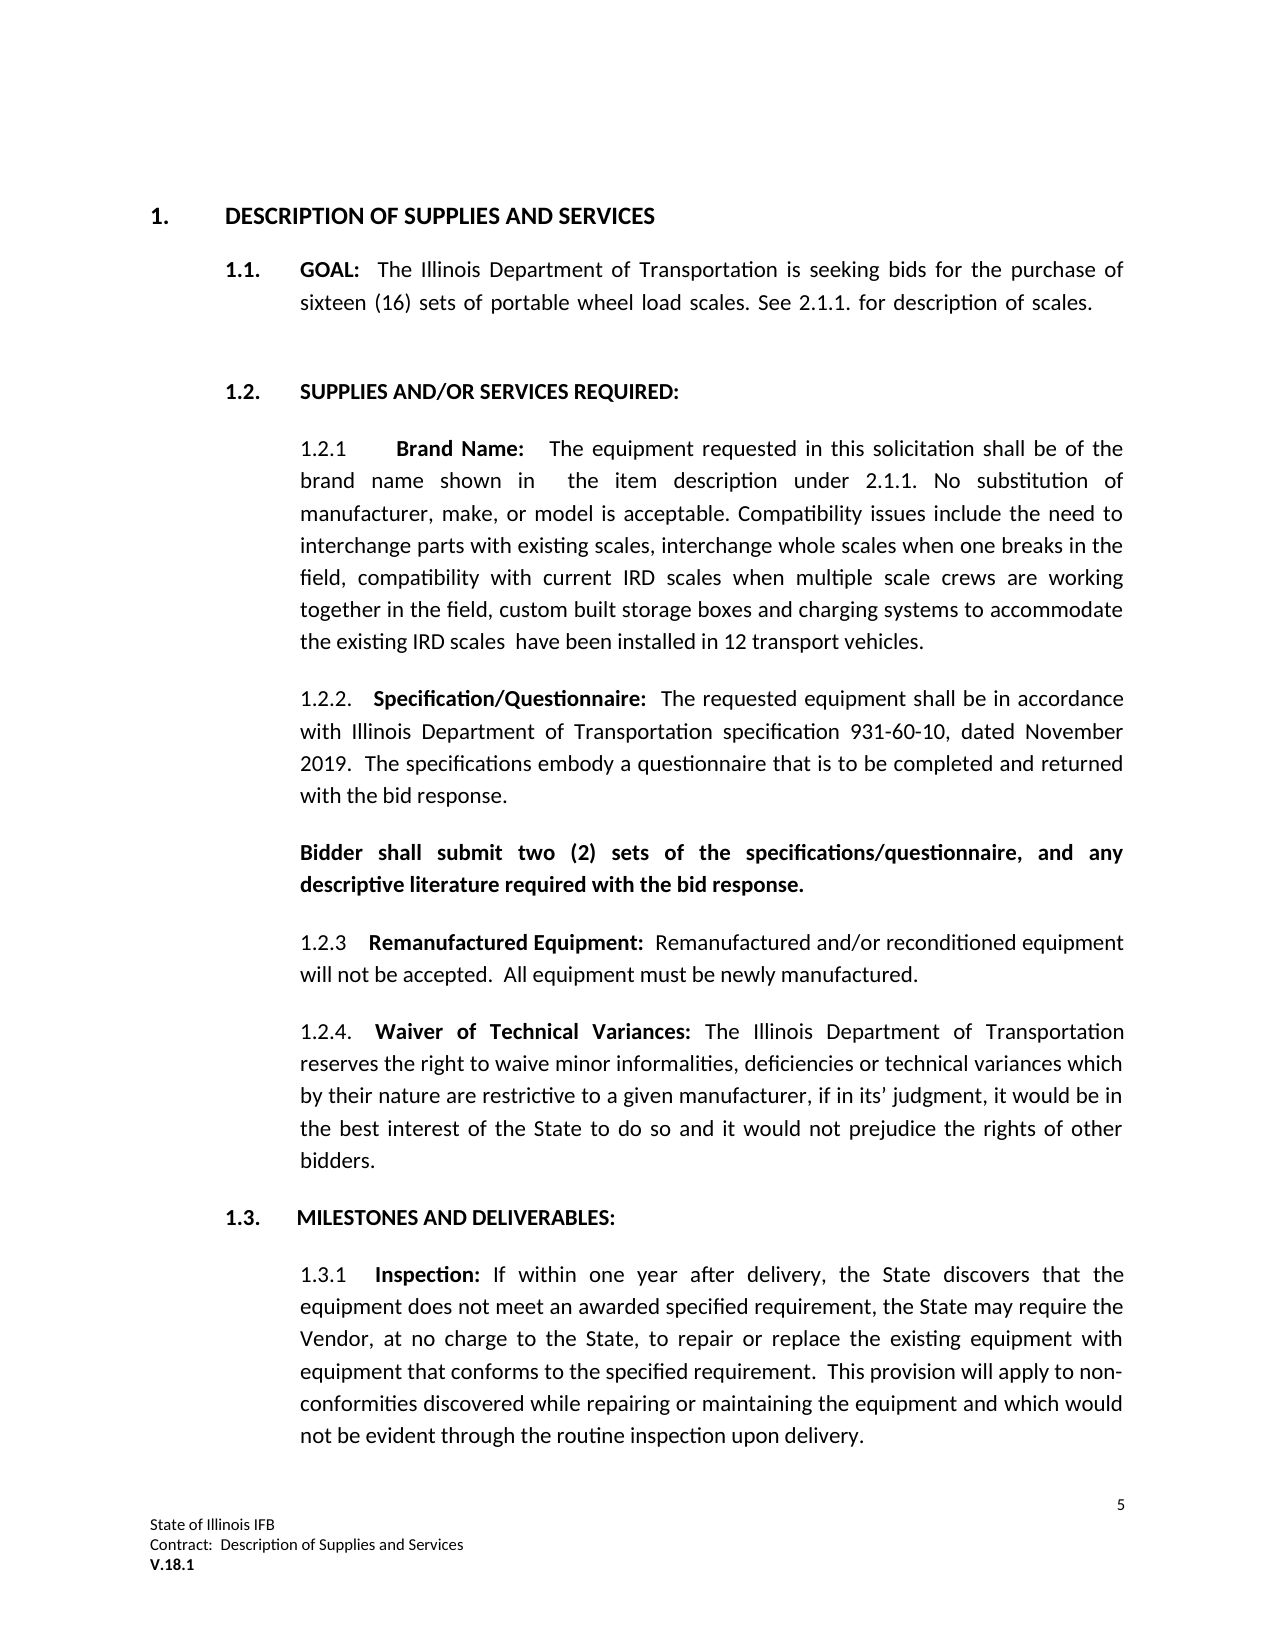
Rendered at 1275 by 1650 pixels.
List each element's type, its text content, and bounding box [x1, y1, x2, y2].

text 1.3.1 Inspection: If within one year after delivery, the State discovers that the equipment does not meet an awarded specified requirement, the State may require the Vendor, at no charge to the State, to repair or replace the existing equipment with equipment that conforms to the specified requirement. This provision will apply to non-conformities discovered while repairing or maintaining the equipment and which would not be evident through the routine inspection upon delivery. [225, 1260, 1125, 1449]
list DESCRIPTION OF SUPPLIES AND SERVICES [150, 200, 1125, 231]
text 1.2.4. Waiver of Technical Variances: The Illinois Department of Transportation reserves the right to waive minor informalities, deficiencies or technical variances which by their nature are restrictive to a given manufacturer, if in its’ judgment, it would be in the best interest of the State to do so and it would not prejudice the rights of other bidders. [225, 1017, 1125, 1174]
text 1.2.3 Remanufactured Equipment: Remanufactured and/or reconditioned equipment will not be accepted. All equipment must be newly manufactured. [300, 928, 1125, 988]
text Bidder shall submit two (2) sets of the specifications/questionnaire, and any descriptive literature required with the bid response. [225, 838, 1125, 898]
text 1.2. SUPPLIES AND/OR SERVICES REQUIRED: [225, 377, 1125, 405]
list GOAL: [225, 256, 1125, 348]
text 1.2.1 Brand Name: The equipment requested in this solicitation shall be of the brand name shown in the item description under 2.1.1. No substitution of manufacturer, make, or model is acceptable. Compatibility issues include the need to interchange parts with existing scales, interchange whole scales when one breaks in the field, compatibility with current IRD scales when multiple scale crews are working together in the field, custom built storage boxes and charging systems to accommodate the existing IRD scales have been installed in 12 transport vehicles. [300, 434, 1125, 655]
text 1.2.2. Specification/Questionnaire: The requested equipment shall be in accordance with Illinois Department of Transportation specification 931-60-10, dated November 2019. The specifications embody a questionnaire that is to be completed and returned with the bid response. [300, 684, 1125, 809]
text 1.3. MILESTONES AND DELIVERABLES: [225, 1203, 1125, 1231]
